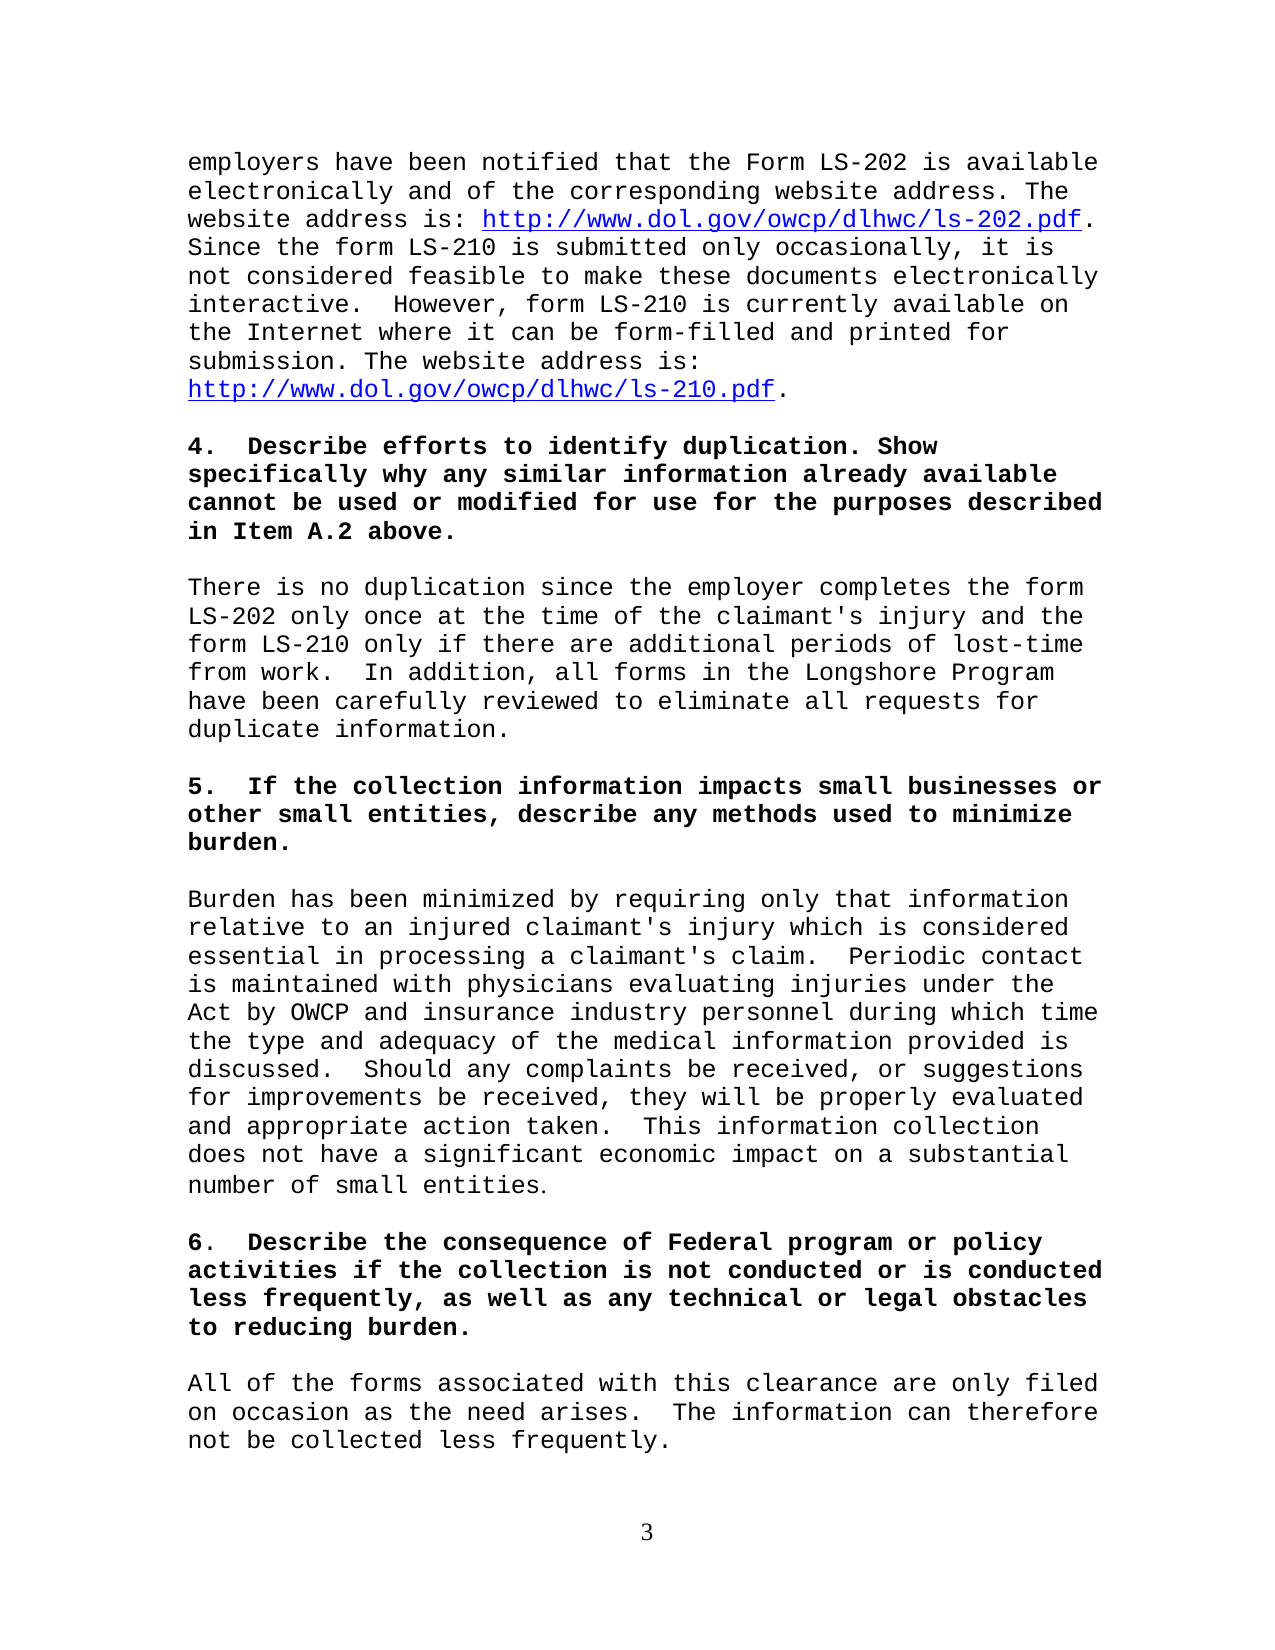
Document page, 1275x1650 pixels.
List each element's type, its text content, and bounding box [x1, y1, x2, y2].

text All of the forms associated with this clearance are only filed on occasion as the need arises. The information can therefore not be collected less frequently. [187, 1371, 1106, 1456]
text There is no duplication since the employer completes the form LS-202 only once at the time of the claimant's injury and the form LS-210 only if there are additional periods of lost-time from work. In addition, all forms in the Longshore Program have been carefully reviewed to eliminate all requests for duplicate information. [187, 575, 1106, 745]
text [187, 150, 1106, 405]
text 4. Describe efforts to identify duplication. Show specifically why any similar information already available cannot be used or modified for use for the purposes described in Item A.2 above. [187, 433, 1106, 547]
text 6. Describe the consequence of Federal program or policy activities if the collection is not conducted or is conducted less frequently, as well as any technical or legal obstacles to reducing burden. [187, 1229, 1106, 1342]
text Burden has been minimized by requiring only that information relative to an injured claimant's injury which is considered essential in processing a claimant's claim. Periodic contact is maintained with physicians evaluating injuries under the Act by OWCP and insurance industry personnel during which time the type and adequacy of the medical information provided is discussed. Should any complaints be received, or suggestions for improvements be received, they will be properly evaluated and appropriate action taken. This information collection does not have a significant economic impact on a substantial number of small entities. [187, 887, 1106, 1201]
text 5. If the collection information impacts small businesses or other small entities, describe any methods used to minimize burden. [187, 773, 1106, 858]
